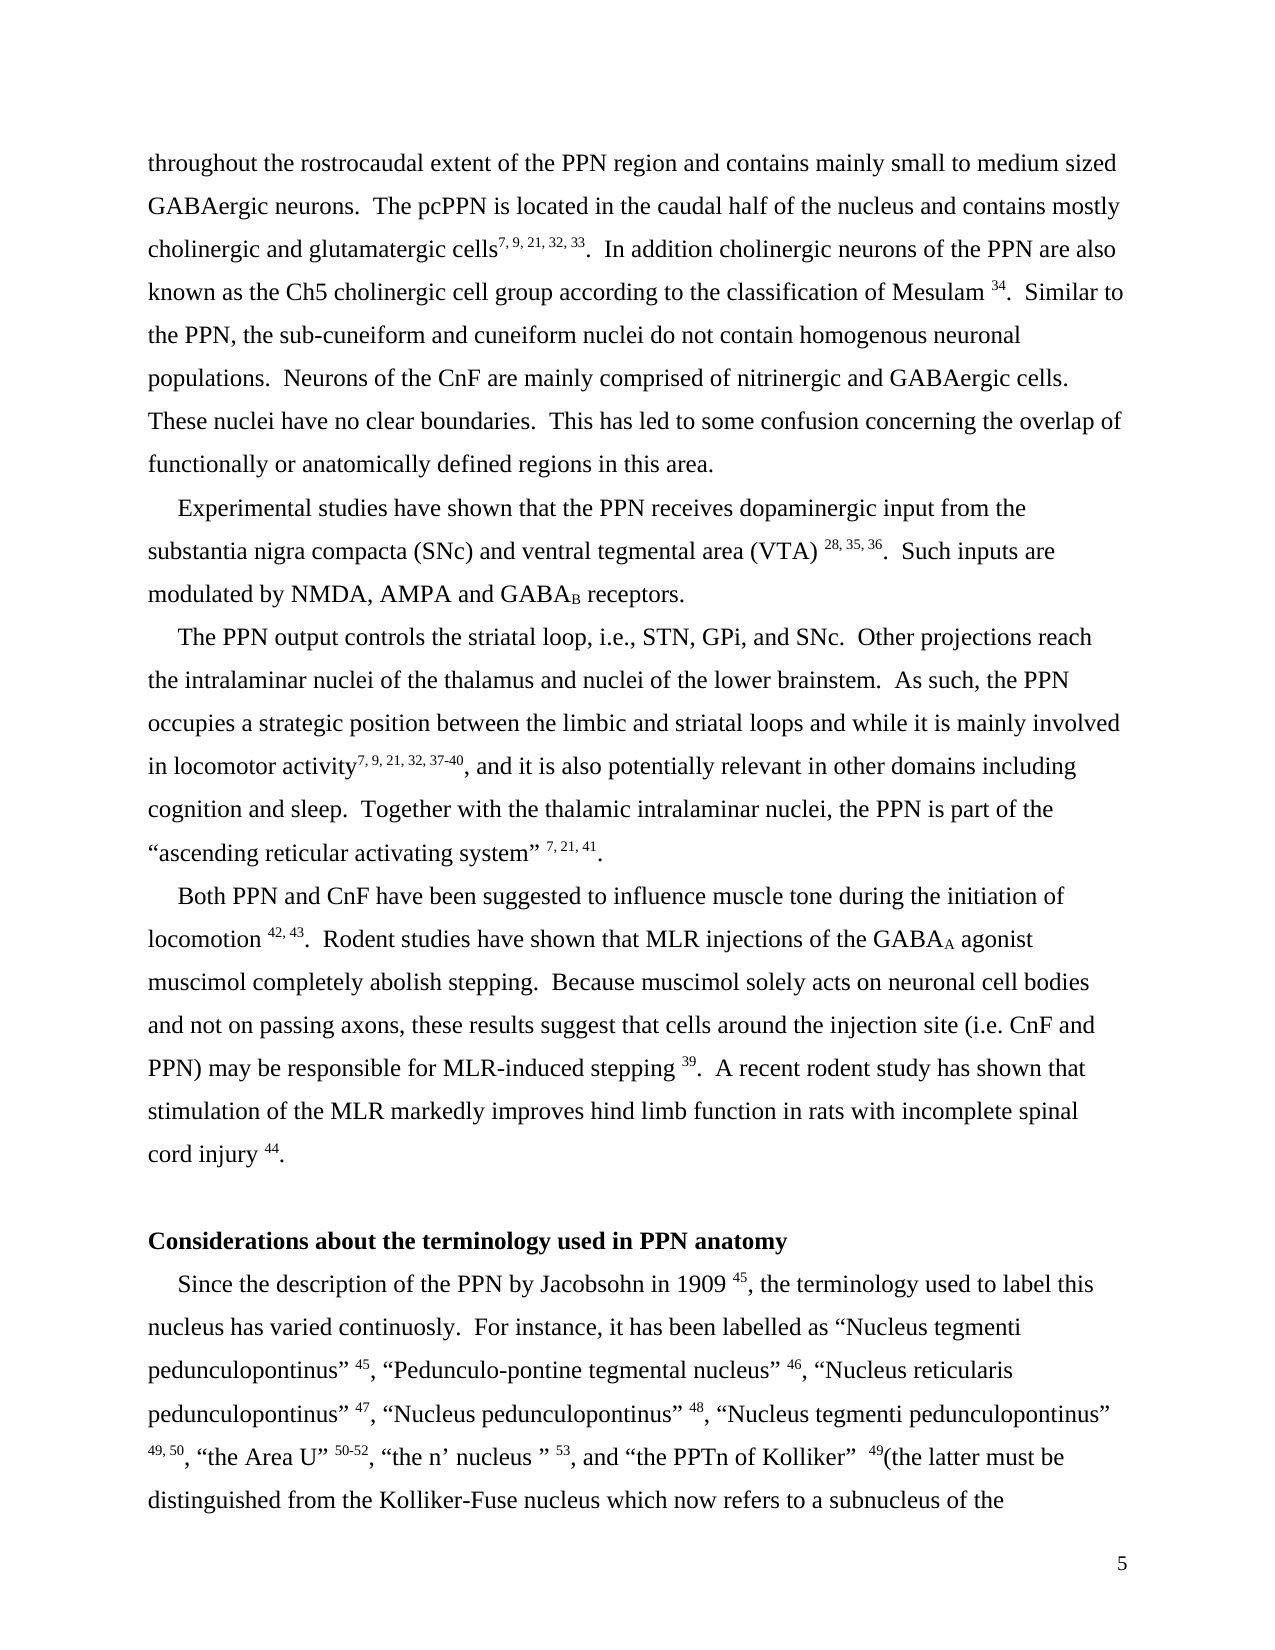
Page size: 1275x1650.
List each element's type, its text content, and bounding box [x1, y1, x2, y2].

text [148, 1269, 1127, 1514]
text The PPN output controls the striatal loop, i.e., STN, GPi, and SNc. Other projections reach the intralaminar nuclei of the thalamus and nuclei of the lower brainstem. As such, the PPN occupies a strategic position between the limbic and striatal loops and while it is mainly involved in locomotor activity7, 9, 21, 32, 37-40, and it is also potentially relevant in other domains including cognition and sleep. Together with the thalamic intralaminar nuclei, the PPN is part of the “ascending reticular activating system” 7, 21, 41. [148, 622, 1127, 866]
text Both PPN and CnF have been suggested to influence muscle tone during the initiation of locomotion 42, 43. Rodent studies have shown that MLR injections of the GABAA agonist muscimol completely abolish stepping. Because muscimol solely acts on neuronal cell bodies and not on passing axons, these results suggest that cells around the injection site (i.e. CnF and PPN) may be responsible for MLR-induced stepping 39. A recent rodent study has shown that stimulation of the MLR markedly improves hind limb function in rats with incomplete spinal cord injury 44. [148, 881, 1127, 1168]
text Considerations about the terminology used in PPN anatomy [148, 1226, 1127, 1255]
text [148, 148, 1127, 478]
text Experimental studies have shown that the PPN receives dopaminergic input from the substantia nigra compacta (SNc) and ventral tegmental area (VTA) 28, 35, 36. Such inputs are modulated by NMDA, AMPA and GABAB receptors. [148, 493, 1127, 608]
